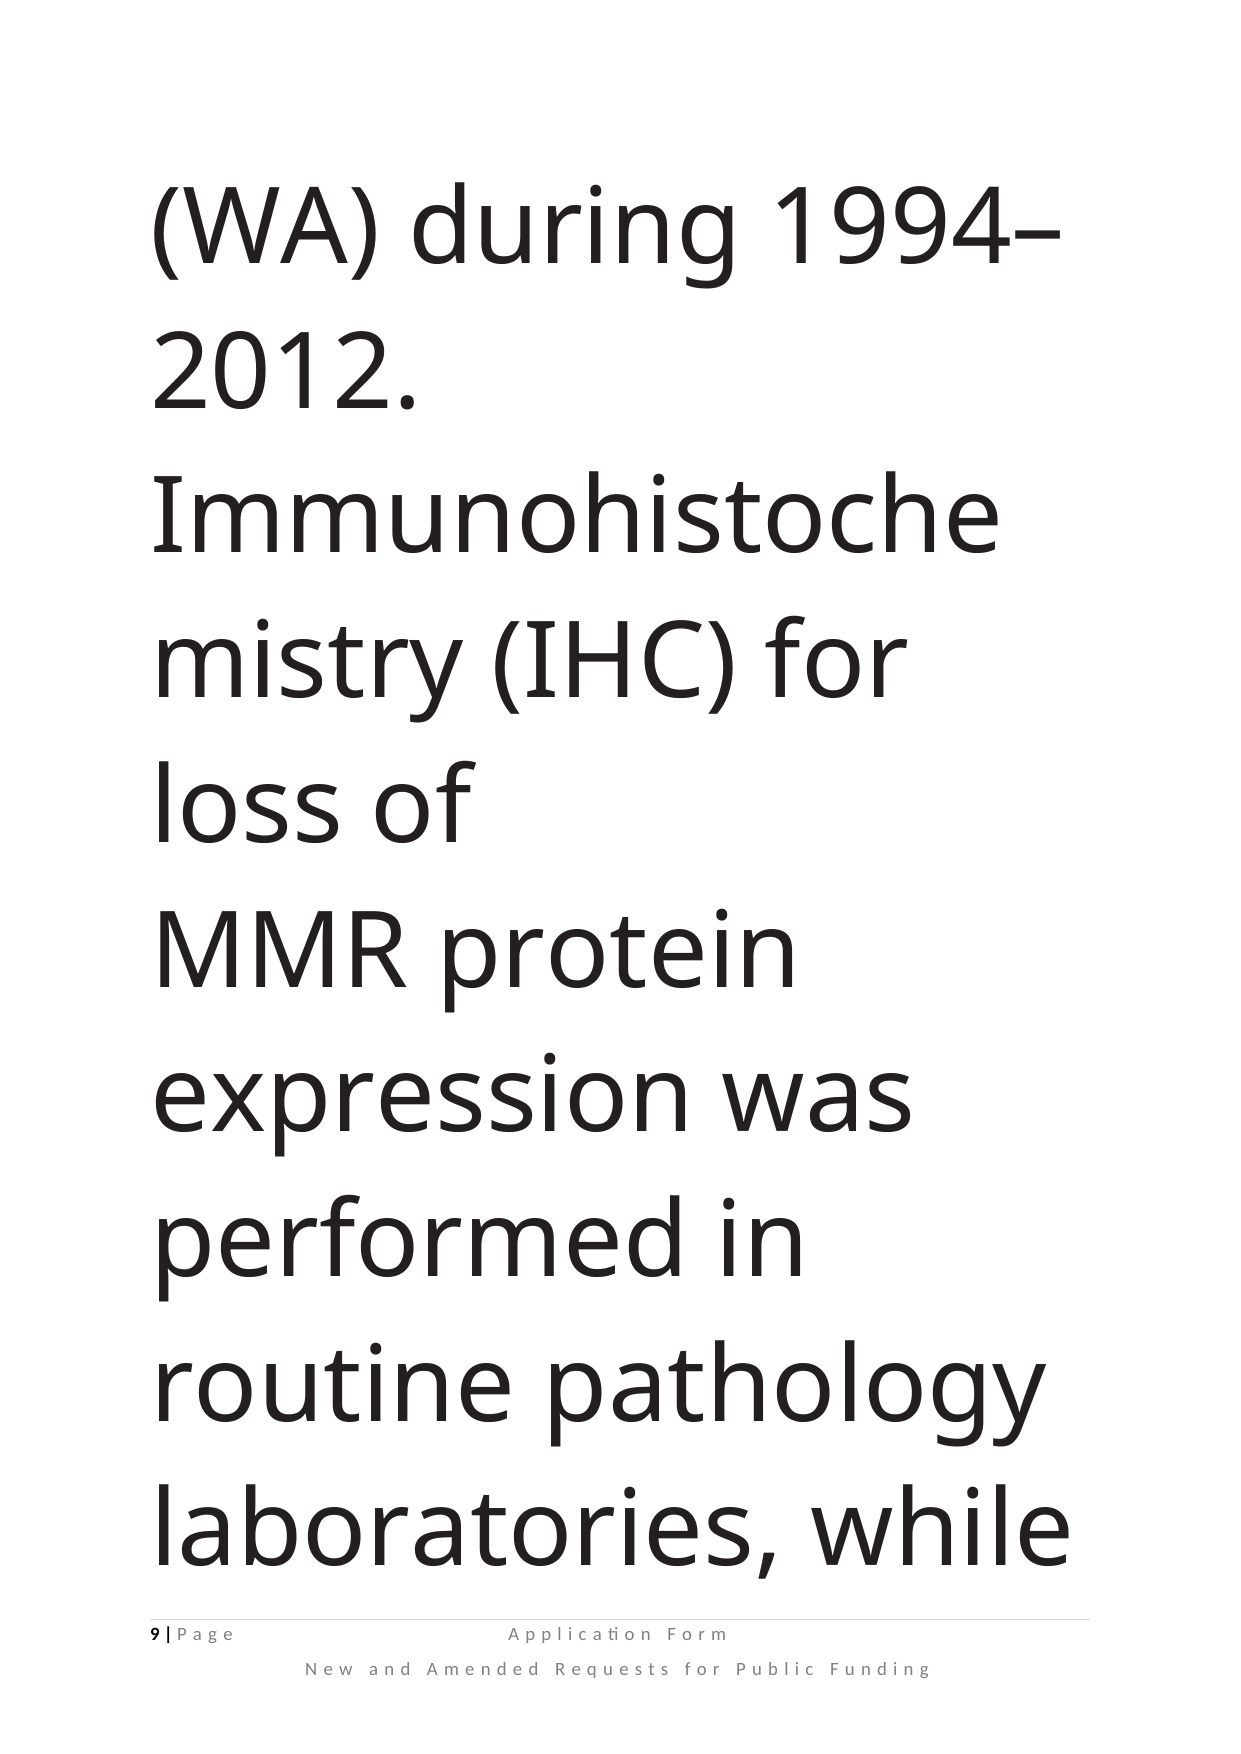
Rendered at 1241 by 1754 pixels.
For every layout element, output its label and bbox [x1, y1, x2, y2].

text [150, 150, 1090, 873]
text [150, 873, 1090, 1597]
